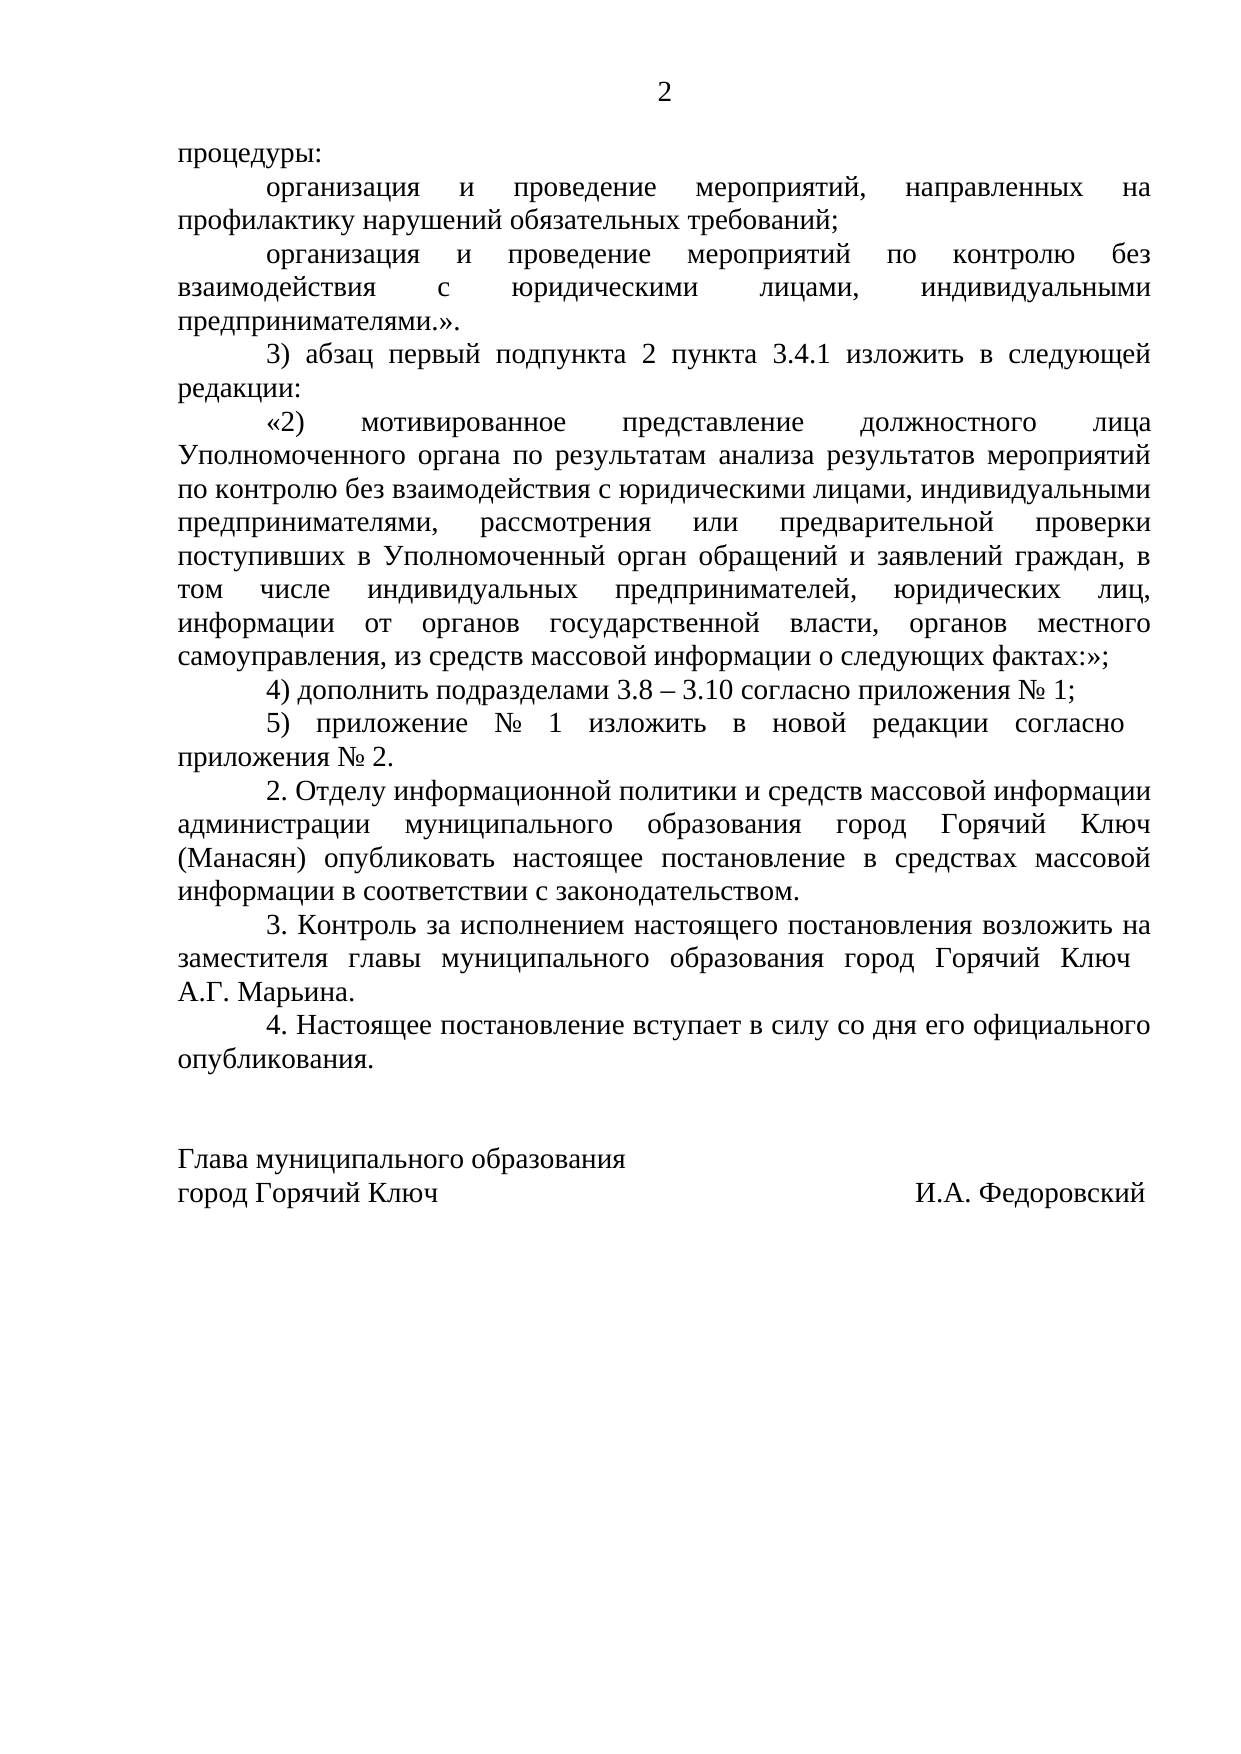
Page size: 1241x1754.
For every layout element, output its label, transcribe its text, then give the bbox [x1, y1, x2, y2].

text город Горячий Ключ И.А. Федоровский [177, 1175, 1152, 1209]
text Глава муниципального образования [177, 1142, 1152, 1175]
text 4) дополнить подразделами 3.8 – 3.10 согласно приложения № 1; [177, 672, 1152, 706]
text 4. Настоящее постановление вступает в силу со дня его официального опубликования. [177, 1007, 1152, 1074]
text организация и проведение мероприятий по контролю без взаимодействия с юридическими лицами, индивидуальными предпринимателями.». [177, 236, 1152, 337]
text «2) мотивированное представление должностного лица Уполномоченного органа по результатам анализа результатов мероприятий по контролю без взаимодействия с юридическими лицами, индивидуальными предпринимателями, рассмотрения или предварительной проверки поступивших в Уполномоченный орган обращений и заявлений граждан, в том числе индивидуальных предпринимателей, юридических лиц, информации от органов государственной власти, органов местного самоуправления, из средств массовой информации о следующих фактах:»; [177, 404, 1152, 672]
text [177, 135, 1152, 169]
text 3. Контроль за исполнением настоящего постановления возложить на заместителя главы муниципального образования город Горячий Ключ А.Г. Марьина. [177, 907, 1152, 1007]
text организация и проведение мероприятий, направленных на профилактику нарушений обязательных требований; [177, 169, 1152, 236]
text 2. Отделу информационной политики и средств массовой информации администрации муниципального образования город Горячий Ключ (Манасян) опубликовать настоящее постановление в средствах массовой информации в соответствии с законодательством. [177, 773, 1152, 907]
text 5) приложение № 1 изложить в новой редакции согласно приложения № 2. [177, 706, 1152, 773]
text 3) абзац первый подпункта 2 пункта 3.4.1 изложить в следующей редакции: [177, 337, 1152, 404]
